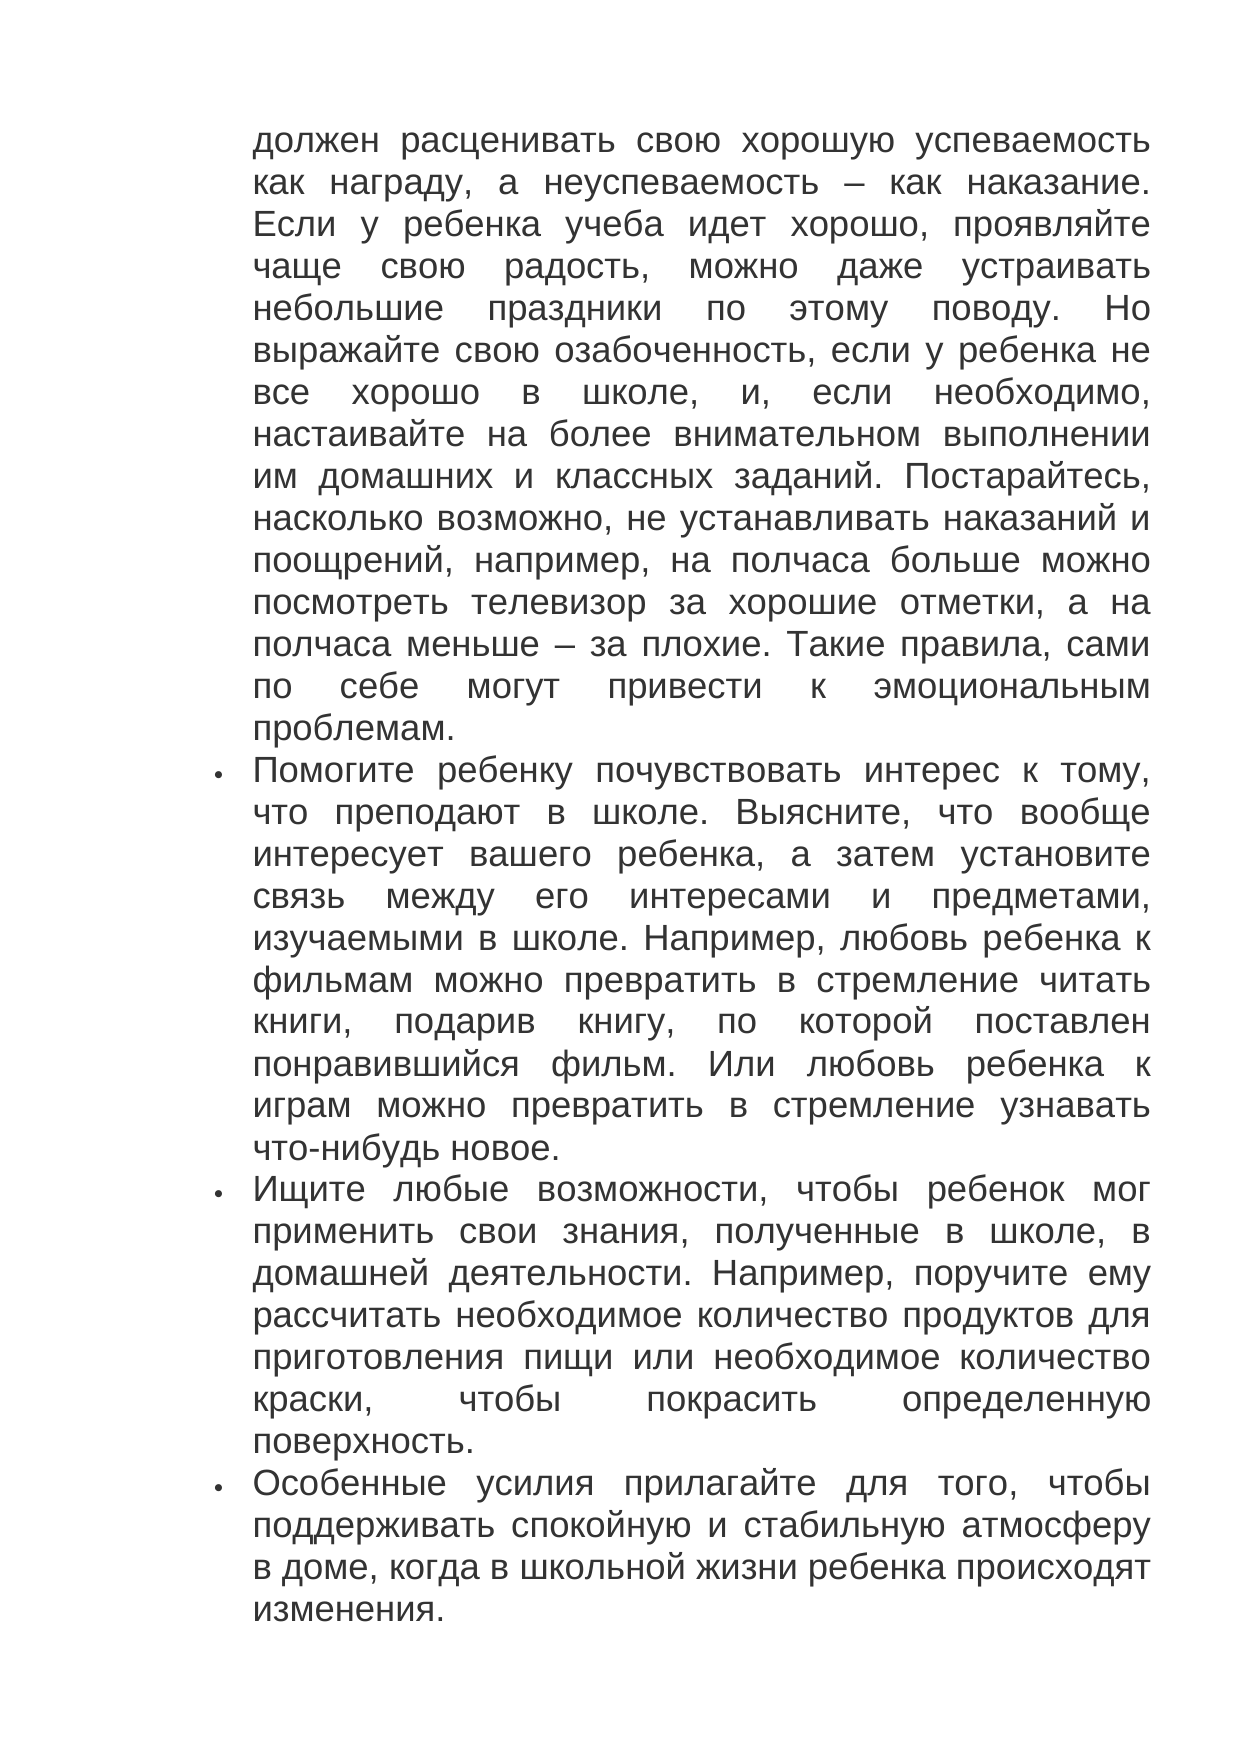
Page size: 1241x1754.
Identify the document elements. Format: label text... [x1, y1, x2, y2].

list Ищите любые возможности, чтобы ребенок мог применить свои знания, полученные в школе, в домашней деятельности. Например, поручите ему рассчитать необходимое количество продуктов для приготовления пищи или необходимое количество краски, чтобы покрасить определенную поверхность. [215, 1168, 1152, 1461]
list Помогите ребенку почувствовать интерес к тому, что преподают в школе. Выясните, что вообще интересует вашего ребенка, а затем установите связь между его интересами и предметами, изучаемыми в школе. Например, любовь ребенка к фильмам можно превратить в стремление читать книги, подарив книгу, по которой поставлен понравившийся фильм. Или любовь ребенка к играм можно превратить в стремление узнавать что-нибудь новое. [215, 748, 1152, 1168]
list Особенные усилия прилагайте для того, чтобы поддерживать спокойную и стабильную атмосферу в доме, когда в школьной жизни ребенка происходят изменения. [215, 1461, 1152, 1629]
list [215, 118, 1152, 748]
